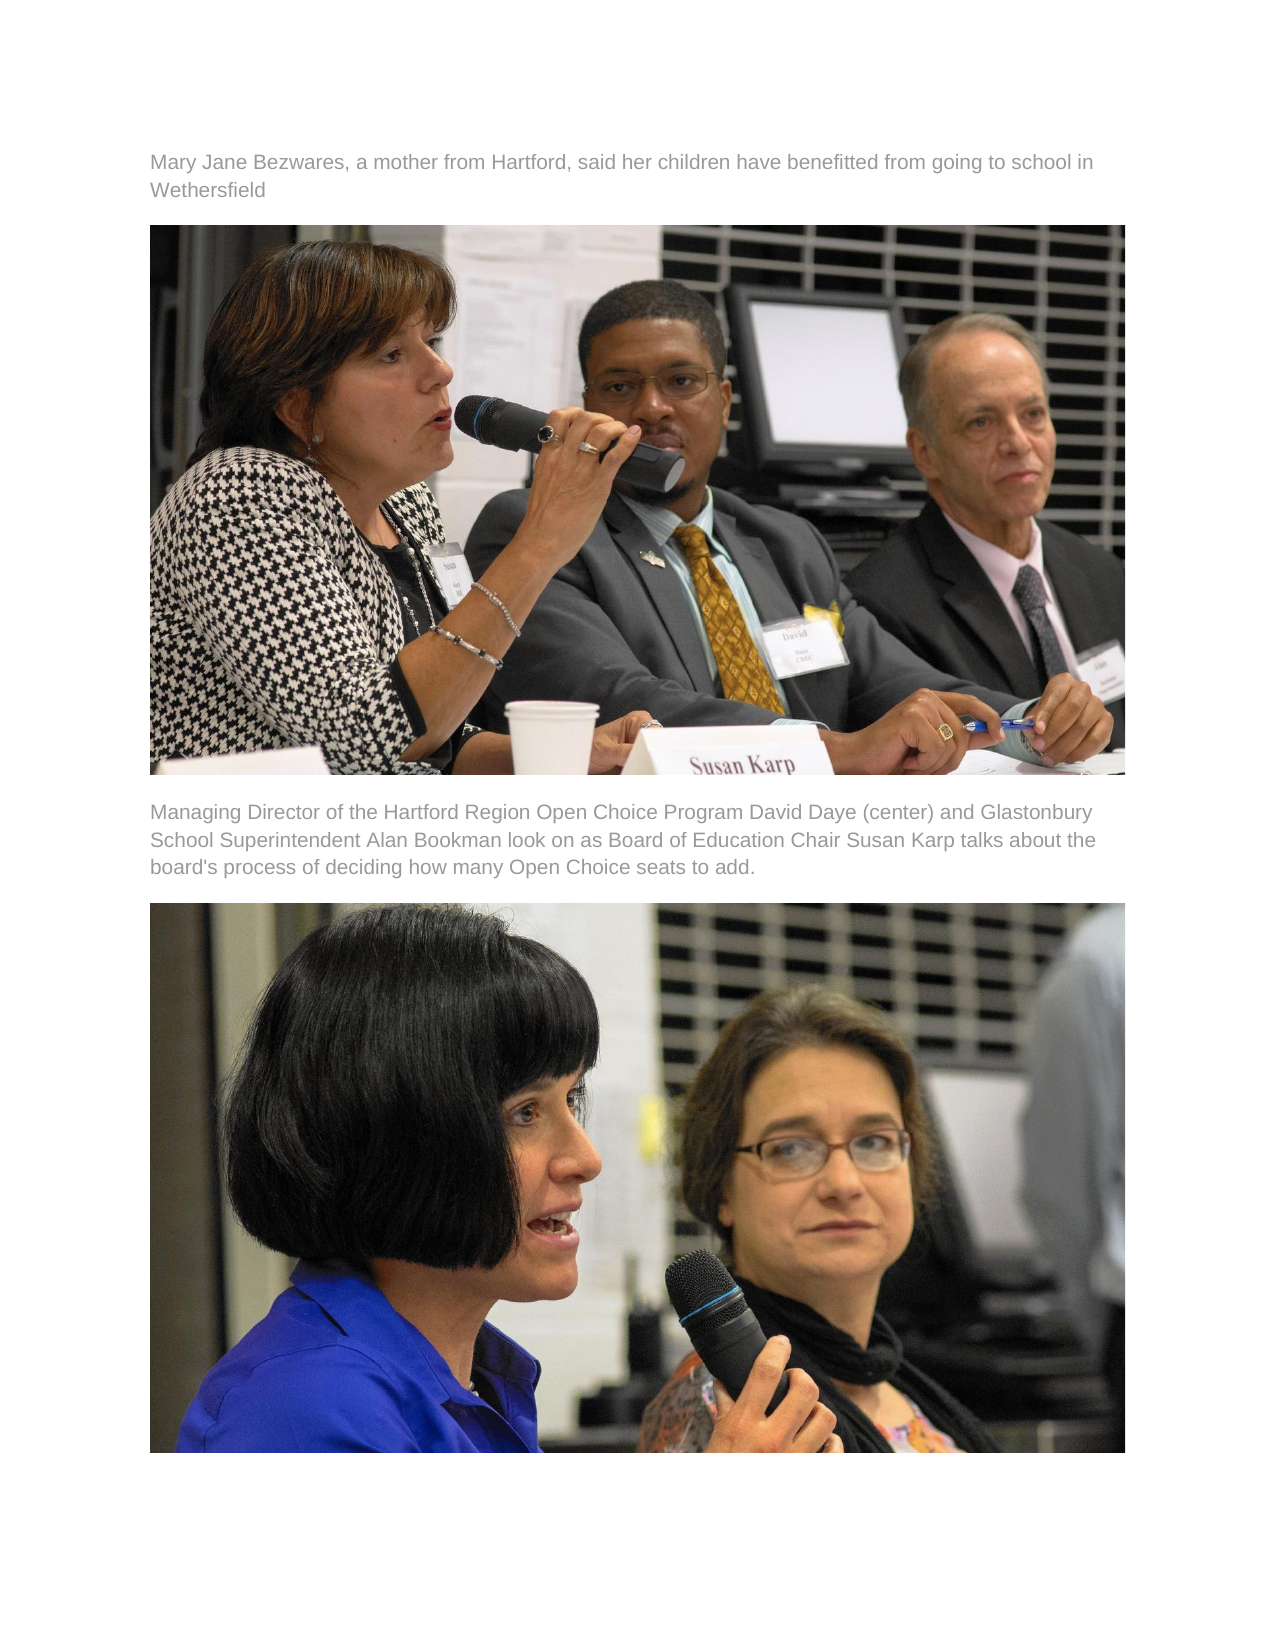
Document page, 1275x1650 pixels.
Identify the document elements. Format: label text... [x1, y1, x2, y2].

picture [150, 225, 1125, 775]
text Managing Director of the Hartford Region Open Choice Program David Daye (center) and Glastonbury School Superintendent Alan Bookman look on as Board of Education Chair Susan Karp talks about the board's process of deciding how many Open Choice seats to add. [150, 800, 1125, 879]
text Mary Jane Bezwares, a mother from Hartford, said her children have benefitted from going to school in WethersfieldMary Jane [150, 150, 1125, 201]
picture [150, 903, 1125, 1453]
